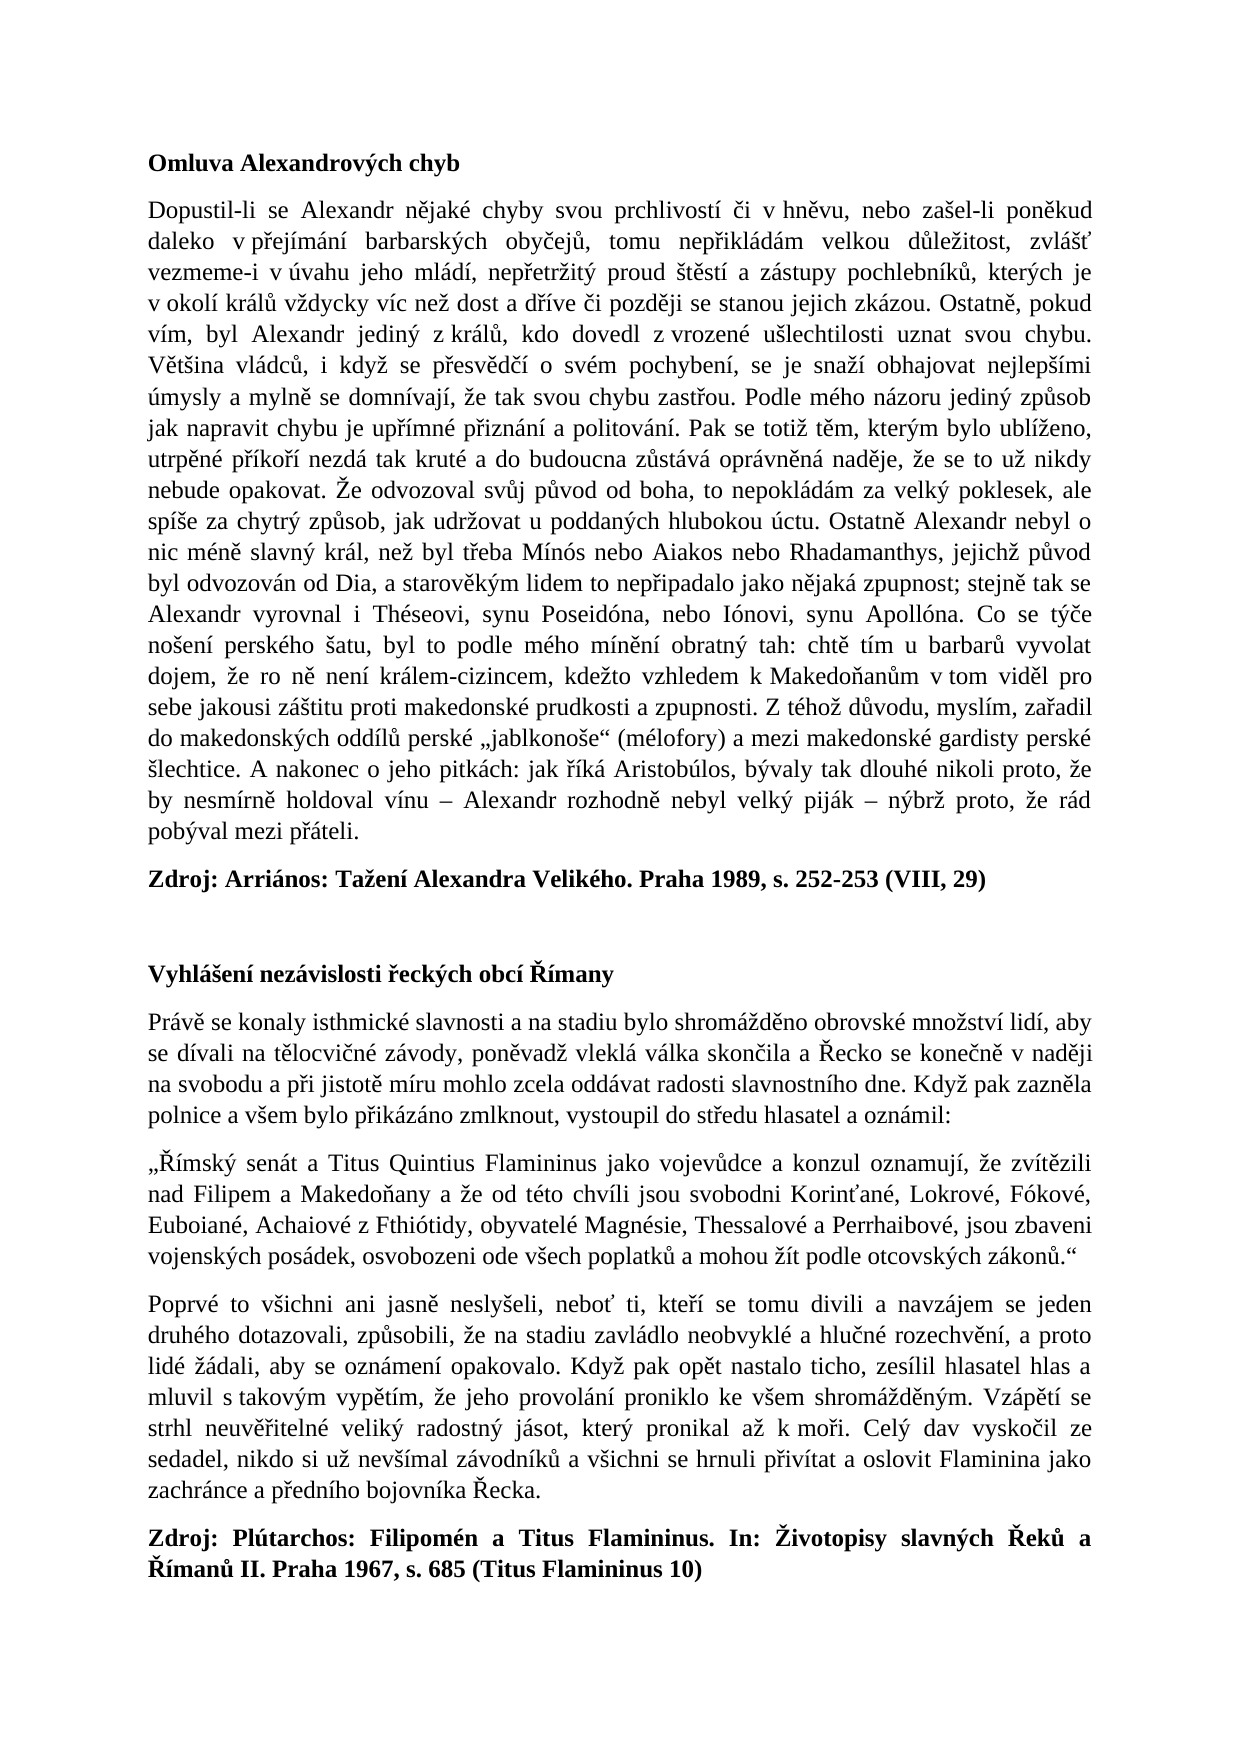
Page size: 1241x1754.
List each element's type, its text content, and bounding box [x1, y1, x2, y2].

text Vyhlášení nezávislosti řeckých obcí Římany [148, 959, 1093, 988]
text Omluva Alexandrových chyb [148, 148, 1093, 176]
text Zdroj: Arriános: Tažení Alexandra Velikého. Praha 1989, s. 252-253 (VIII, 29) [148, 864, 1093, 893]
text Dopustil-li se Alexandr nějaké chyby svou prchlivostí či v hněvu, nebo zašel-li poněkud daleko v přejímání barbarských obyčejů, tomu nepřikládám velkou důležitost, zvlášť vezmeme-i v úvahu jeho mládí, nepřetržitý proud štěstí a zástupy pochlebníků, kterých je v okolí králů vždycky víc než dost a dříve či později se stanou jejich zkázou. Ostatně, pokud vím, byl Alexandr jediný z králů, kdo dovedl z vrozené ušlechtilosti uznat svou chybu. Většina vládců, i když se přesvědčí o svém pochybení, se je snaží obhajovat nejlepšími úmysly a mylně se domnívají, že tak svou chybu zastřou. Podle mého názoru jediný způsob jak napravit chybu je upřímné přiznání a politování. Pak se totiž těm, kterým bylo ublíženo, utrpěné příkoří nezdá tak kruté a do budoucna zůstává oprávněná naděje, že se to už nikdy nebude opakovat. Že odvozoval svůj původ od boha, to nepokládám za velký poklesek, ale spíše za chytrý způsob, jak udržovat u poddaných hlubokou úctu. Ostatně Alexandr nebyl o nic méně slavný král, než byl třeba Mínós nebo Aiakos nebo Rhadamanthys, jejichž původ byl odvozován od Dia, a starověkým lidem to nepřipadalo jako nějaká zpupnost; stejně tak se Alexandr vyrovnal i Théseovi, synu Poseidóna, nebo Iónovi, synu Apollóna. Co se týče nošení perského šatu, byl to podle mého mínění obratný tah: chtě tím u barbarů vyvolat dojem, že ro ně není králem-cizincem, kdežto vzhledem k Makedoňanům v tom viděl pro sebe jakousi záštitu proti makedonské prudkosti a zpupnosti. Z téhož důvodu, myslím, zařadil do makedonských oddílů perské „jablkonoše“ (mélofory) a mezi makedonské gardisty perské šlechtice. A nakonec o jeho pitkách: jak říká Aristobúlos, bývaly tak dlouhé nikoli proto, že by nesmírně holdoval vínu – Alexandr rozhodně nebyl velký piják – nýbrž proto, že rád pobýval mezi přáteli. [148, 195, 1093, 845]
text Poprvé to všichni ani jasně neslyšeli, neboť ti, kteří se tomu divili a navzájem se jeden druhého dotazovali, způsobili, že na stadiu zavládlo neobvyklé a hlučné rozechvění, a proto lidé žádali, aby se oznámení opakovalo. Když pak opět nastalo ticho, zesílil hlasatel hlas a mluvil s takovým vypětím, že jeho provolání proniklo ke všem shromážděným. Vzápětí se strhl neuvěřitelné veliký radostný jásot, který pronikal až k moři. Celý dav vyskočil ze sedadel, nikdo si už nevšímal závodníků a všichni se hrnuli přivítat a oslovit Flaminina jako zachránce a předního bojovníka Řecka. [148, 1289, 1093, 1504]
text Zdroj: Plútarchos: Filipomén a Titus Flamininus. In: Životopisy slavných Řeků a Římanů II. Praha 1967, s. 685 (Titus Flamininus 10) [148, 1523, 1093, 1582]
text Právě se konaly isthmické slavnosti a na stadiu bylo shromážděno obrovské množství lidí, aby se dívali na tělocvičné závody, poněvadž vleklá válka skončila a Řecko se konečně v naději na svobodu a při jistotě míru mohlo zcela oddávat radosti slavnostního dne. Když pak zazněla polnice a všem bylo přikázáno zmlknout, vystoupil do středu hlasatel a oznámil: [148, 1007, 1093, 1129]
text „Římský senát a Titus Quintius Flamininus jako vojevůdce a konzul oznamují, že zvítězili nad Filipem a Makedoňany a že od této chvíli jsou svobodni Korinťané, Lokrové, Fókové, Euboiané, Achaiové z Fthiótidy, obyvatelé Magnésie, Thessalové a Perrhaibové, jsou zbaveni vojenských posádek, osvobozeni ode všech poplatků a mohou žít podle otcovských zákonů.“ [148, 1148, 1093, 1270]
